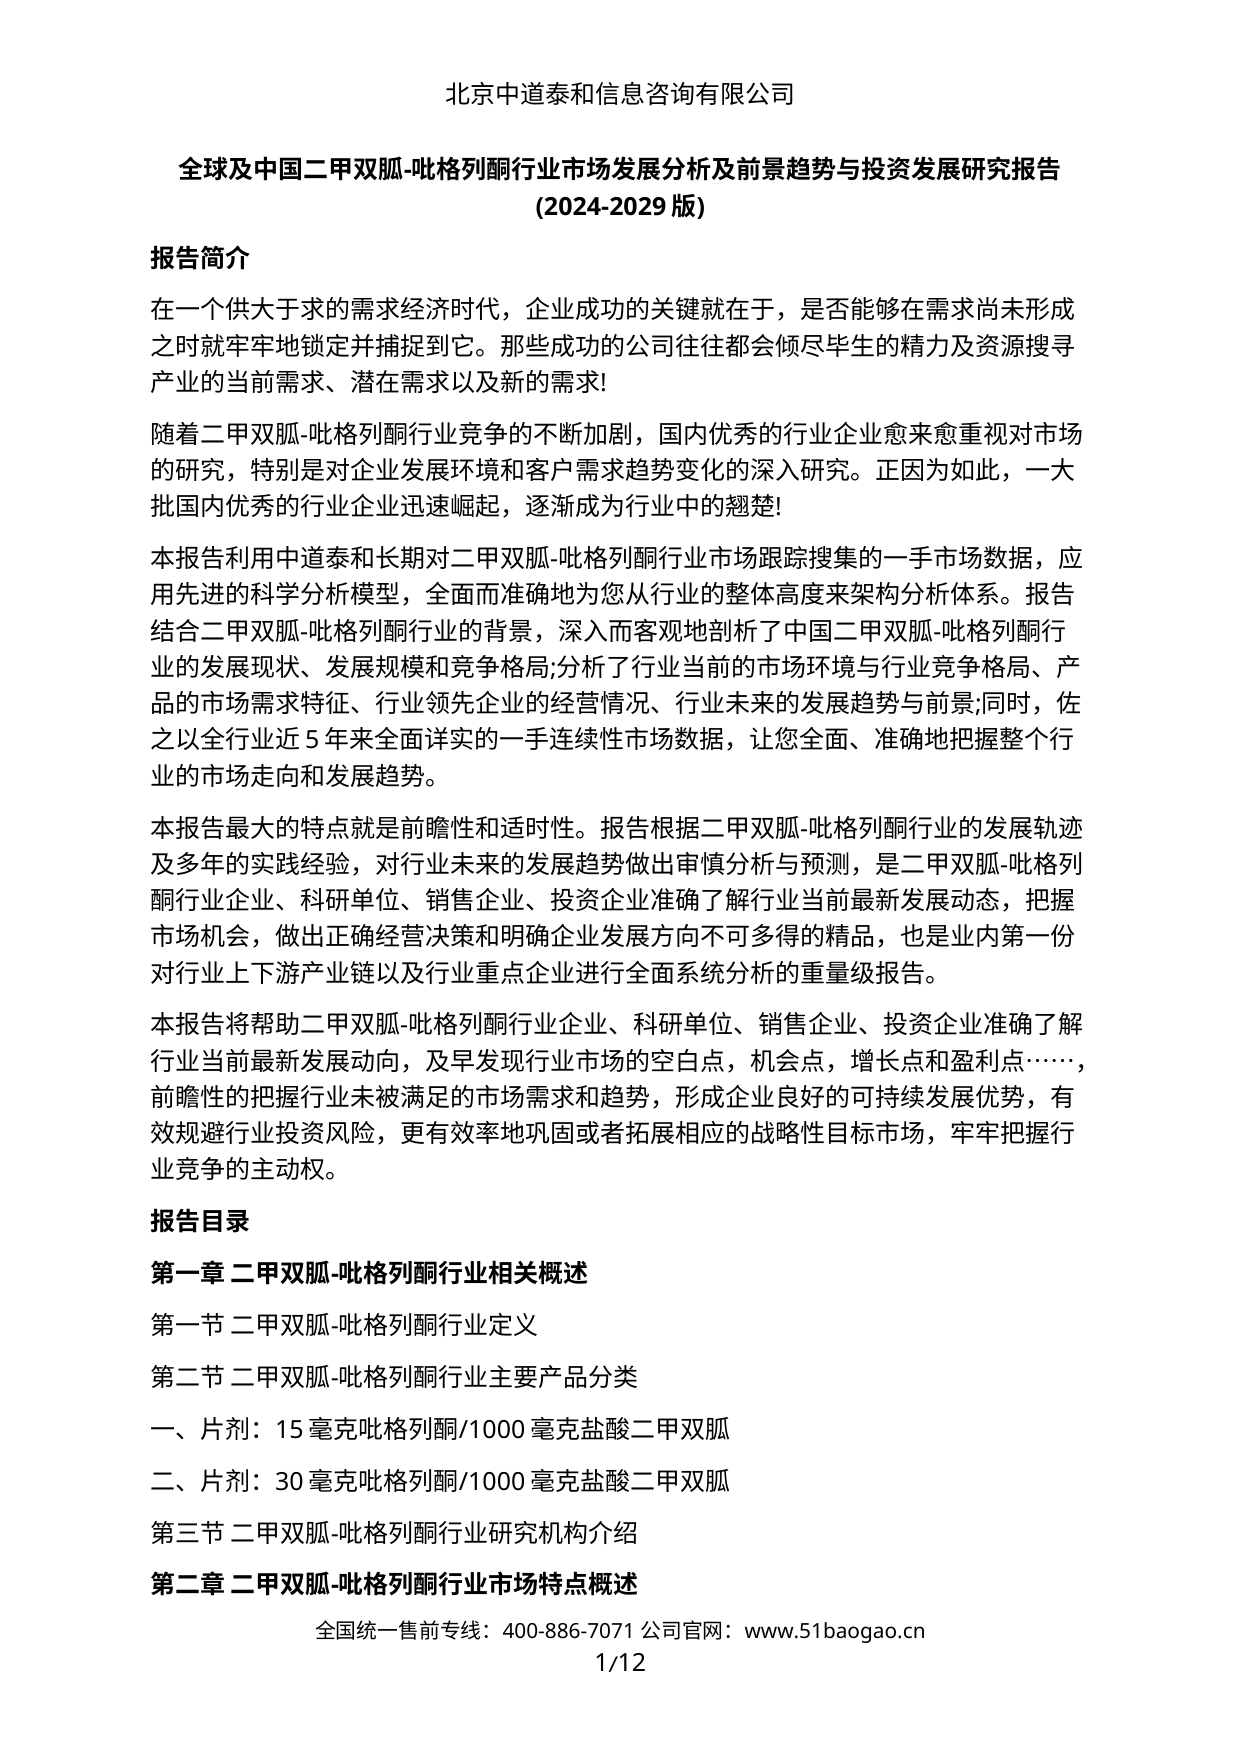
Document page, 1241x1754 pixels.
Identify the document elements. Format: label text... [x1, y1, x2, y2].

text 本报告将帮助二甲双胍-吡格列酮行业企业、科研单位、销售企业、投资企业准确了解行业当前最新发展动向，及早发现行业市场的空白点，机会点，增长点和盈利点……，前瞻性的把握行业未被满足的市场需求和趋势，形成企业良好的可持续发展优势，有效规避行业投资风险，更有效率地巩固或者拓展相应的战略性目标市场，牢牢把握行业竞争的主动权。 [150, 1005, 1090, 1186]
text 报告目录 [150, 1202, 1090, 1238]
text 本报告最大的特点就是前瞻性和适时性。报告根据二甲双胍-吡格列酮行业的发展轨迹及多年的实践经验，对行业未来的发展趋势做出审慎分析与预测，是二甲双胍-吡格列酮行业企业、科研单位、销售企业、投资企业准确了解行业当前最新发展动态，把握市场机会，做出正确经营决策和明确企业发展方向不可多得的精品，也是业内第一份对行业上下游产业链以及行业重点企业进行全面系统分析的重量级报告。 [150, 808, 1090, 989]
text 第三节 二甲双胍-吡格列酮行业研究机构介绍 [150, 1513, 1090, 1549]
text 在一个供大于求的需求经济时代，企业成功的关键就在于，是否能够在需求尚未形成之时就牢牢地锁定并捕捉到它。那些成功的公司往往都会倾尽毕生的精力及资源搜寻产业的当前需求、潜在需求以及新的需求! [150, 290, 1090, 399]
text 全球及中国二甲双胍-吡格列酮行业市场发展分析及前景趋势与投资发展研究报告(2024-2029版) [150, 150, 1090, 222]
text 随着二甲双胍-吡格列酮行业竞争的不断加剧，国内优秀的行业企业愈来愈重视对市场的研究，特别是对企业发展环境和客户需求趋势变化的深入研究。正因为如此，一大批国内优秀的行业企业迅速崛起，逐渐成为行业中的翘楚! [150, 414, 1090, 523]
text 第一章 二甲双胍-吡格列酮行业相关概述 [150, 1254, 1090, 1290]
text 一、片剂：15毫克吡格列酮/1000毫克盐酸二甲双胍 [150, 1409, 1090, 1446]
text 第二章 二甲双胍-吡格列酮行业市场特点概述 [150, 1565, 1090, 1601]
text 本报告利用中道泰和长期对二甲双胍-吡格列酮行业市场跟踪搜集的一手市场数据，应用先进的科学分析模型，全面而准确地为您从行业的整体高度来架构分析体系。报告结合二甲双胍-吡格列酮行业的背景，深入而客观地剖析了中国二甲双胍-吡格列酮行业的发展现状、发展规模和竞争格局;分析了行业当前的市场环境与行业竞争格局、产品的市场需求特征、行业领先企业的经营情况、行业未来的发展趋势与前景;同时，佐之以全行业近5年来全面详实的一手连续性市场数据，让您全面、准确地把握整个行业的市场走向和发展趋势。 [150, 539, 1090, 792]
text 报告简介 [150, 238, 1090, 274]
text 二、片剂：30毫克吡格列酮/1000毫克盐酸二甲双胍 [150, 1461, 1090, 1497]
text 第二节 二甲双胍-吡格列酮行业主要产品分类 [150, 1357, 1090, 1394]
text 第一节 二甲双胍-吡格列酮行业定义 [150, 1306, 1090, 1342]
